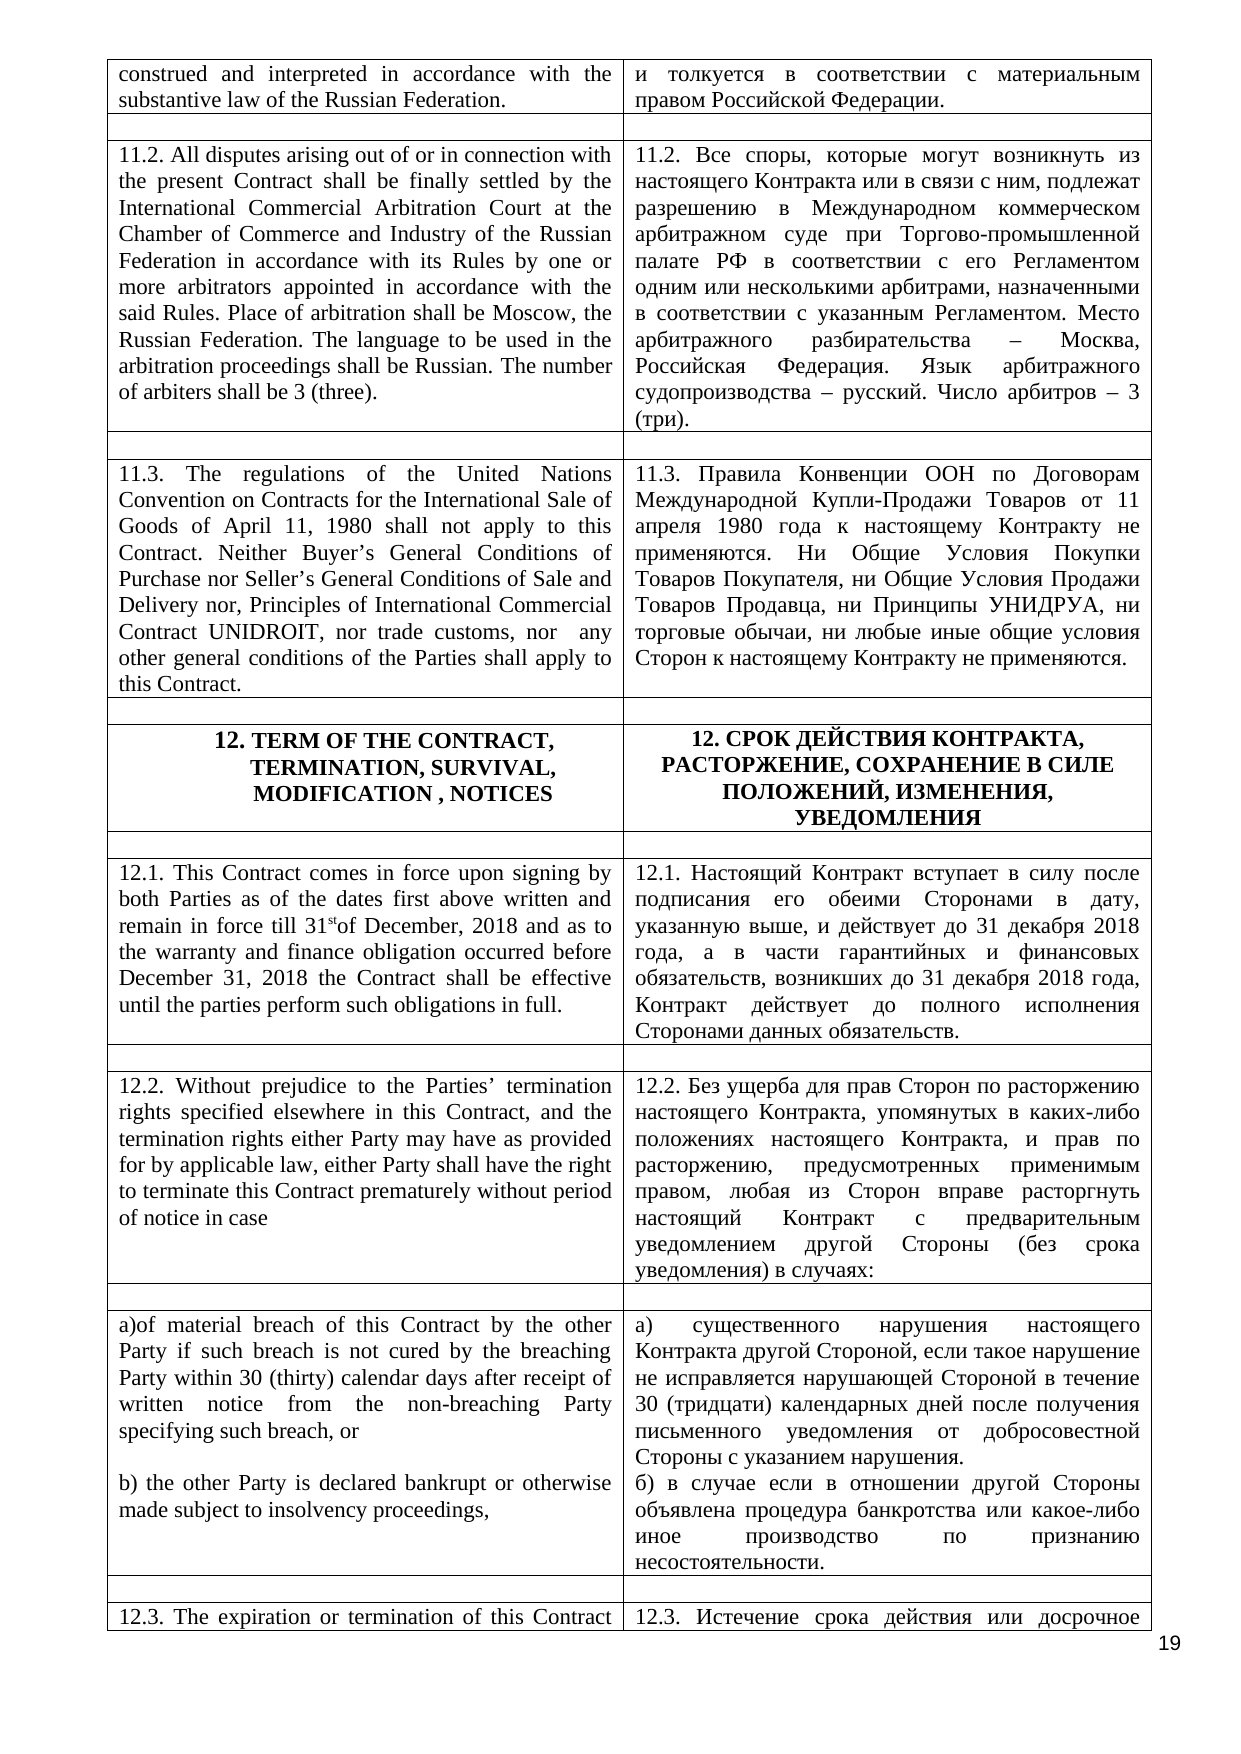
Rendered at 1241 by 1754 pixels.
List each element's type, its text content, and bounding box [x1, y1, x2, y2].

table_cell 12. СРОК ДЕЙСТВИЯ КОНТРАКТА, РАСТОРЖЕНИЕ, СОХРАНЕНИЕ В СИЛЕ ПОЛОЖЕНИЙ, ИЗМЕНЕНИЯ, УВЕДОМЛЕНИЯ [624, 725, 1151, 831]
table_cell [108, 1576, 623, 1602]
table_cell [624, 60, 1151, 113]
table_cell [624, 1284, 1151, 1310]
table_cell 12.2. Without prejudice to the Parties’ termination rights specified elsewhere in this Contract, and the termination rights either Party may have as provided for by applicable law, either Party shall have the right to terminate this Contract prematurely without period of notice in case [108, 1072, 623, 1283]
table_cell [624, 432, 1151, 458]
table_cell 11.2. Все споры, которые могут возникнуть из настоящего Контракта или в связи с ним, подлежат разрешению в Международном коммерческом арбитражном суде при Торгово-промышленной палате РФ в соответствии с его Регламентом одним или несколькими арбитрами, назначенными в соответствии с указанным Регламентом. Место арбитражного разбирательства – Москва, Российская Федерация. Язык арбитражного судопроизводства – русский. Число арбитров – 3 (три). [624, 141, 1151, 431]
table_cell a)of material breach of this Contract by the other Party if such breach is not cured by the breaching Party within 30 (thirty) calendar days after receipt of written notice from the non-breaching Party specifying such breach, or b) the other Party is declared bankrupt or otherwise made subject to insolvency proceedings, [108, 1311, 623, 1575]
table_cell [108, 1045, 623, 1071]
table_cell [108, 698, 623, 724]
table_cell [624, 1576, 1151, 1602]
table_cell [624, 114, 1151, 140]
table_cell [108, 1603, 623, 1629]
table_cell [624, 832, 1151, 858]
table_cell [108, 114, 623, 140]
table_cell [108, 1284, 623, 1310]
table_cell 11.2. All disputes arising out of or in connection with the present Contract shall be finally settled by the International Commercial Arbitration Court at the Chamber of Commerce and Industry of the Russian Federation in accordance with its Rules by one or more arbitrators appointed in accordance with the said Rules. Place of arbitration shall be Moscow, the Russian Federation. The language to be used in the arbitration proceedings shall be Russian. The number of arbiters shall be 3 (three). [108, 141, 623, 431]
table_cell [624, 1045, 1151, 1071]
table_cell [624, 1603, 1151, 1629]
table_cell [108, 432, 623, 458]
table_cell 12.1. This Contract comes in force upon signing by both Parties as of the dates first above written and remain in force till 31stof December, 2018 and as to the warranty and finance obligation occurred before December 31, 2018 the Contract shall be effective until the parties perform such obligations in full. [108, 859, 623, 1043]
table_cell TERM OF THE CONTRACT, TERMINATION, SURVIVAL, MODIFICATION , NOTICES [108, 725, 623, 831]
table_cell [624, 698, 1151, 724]
table_cell 11.3. Правила Конвенции ООН по Договорам Международной Купли-Продажи Товаров от 11 апреля 1980 года к настоящему Контракту не применяются. Ни Общие Условия Покупки Товаров Покупателя, ни Общие Условия Продажи Товаров Продавца, ни Принципы УНИДРУА, ни торговые обычаи, ни любые иные общие условия Сторон к настоящему Контракту не применяются. [624, 460, 1151, 697]
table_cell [108, 60, 623, 113]
table_cell а) существенного нарушения настоящего Контракта другой Стороной, если такое нарушение не исправляется нарушающей Стороной в течение 30 (тридцати) календарных дней после получения письменного уведомления от добросовестной Стороны с указанием нарушения. б) в случае если в отношении другой Стороны объявлена процедура банкротства или какое-либо иное производство по признанию несостоятельности. [624, 1311, 1151, 1575]
table_cell [108, 832, 623, 858]
table_cell 11.3. The regulations of the United Nations Convention on Contracts for the International Sale of Goods of April 11, 1980 shall not apply to this Contract. Neither Buyer’s General Conditions of Purchase nor Seller’s General Conditions of Sale and Delivery nor, Principles of International Commercial Contract UNIDROIT, nor trade customs, nor any other general conditions of the Parties shall apply to this Contract. [108, 460, 623, 697]
table_cell 12.2. Без ущерба для прав Сторон по расторжению настоящего Контракта, упомянутых в каких-либо положениях настоящего Контракта, и прав по расторжению, предусмотренных применимым правом, любая из Сторон вправе расторгнуть настоящий Контракт с предварительным уведомлением другой Стороны (без срока уведомления) в случаях: [624, 1072, 1151, 1283]
table_cell 12.1. Настоящий Контракт вступает в силу после подписания его обеими Сторонами в дату, указанную выше, и действует до 31 декабря 2018 года, а в части гарантийных и финансовых обязательств, возникших до 31 декабря 2018 года, Контракт действует до полного исполнения Сторонами данных обязательств. [624, 859, 1151, 1043]
